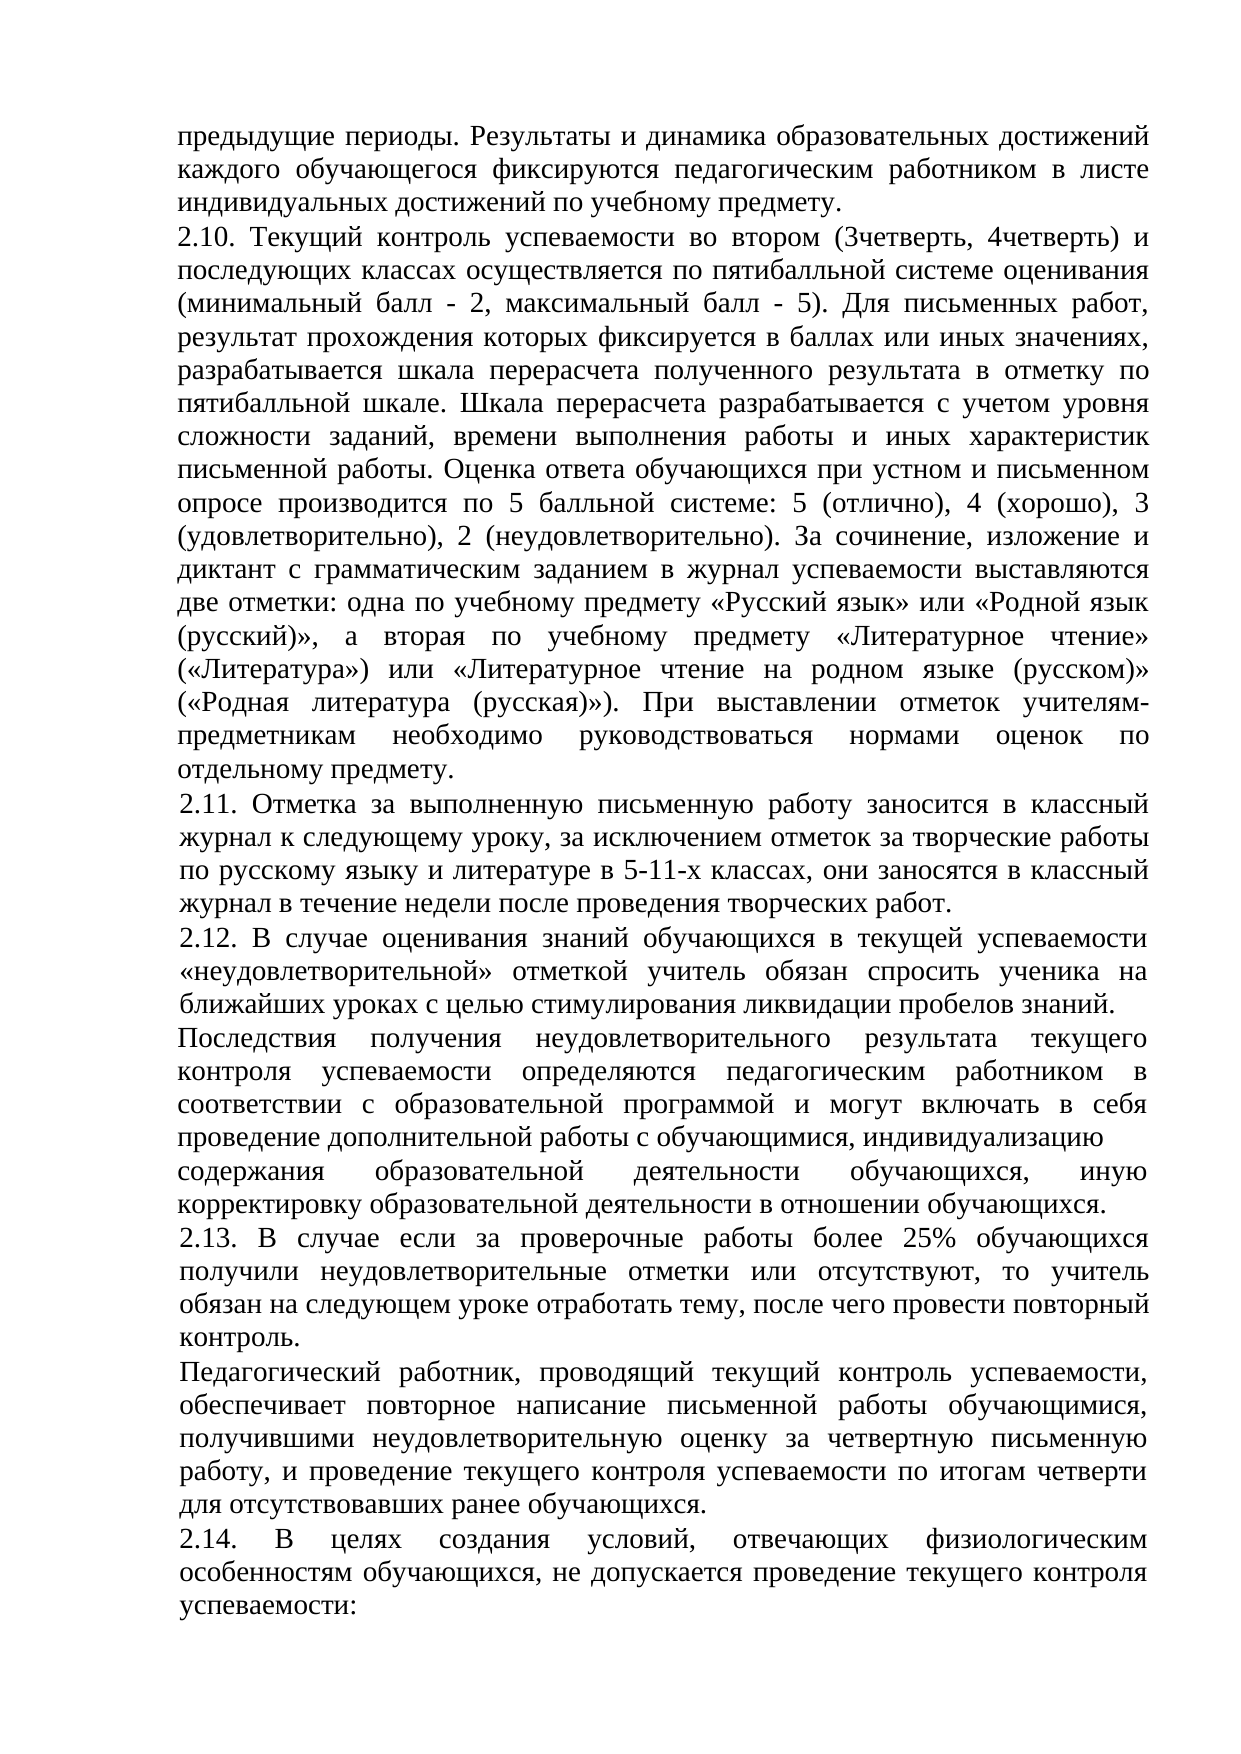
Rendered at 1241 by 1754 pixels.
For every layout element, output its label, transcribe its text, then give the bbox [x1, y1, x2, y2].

text 2.14. В целях создания условий, отвечающих физиологическим особенностям обучающихся, не допускается проведение текущего контроля успеваемости: [179, 1522, 1148, 1621]
text 2.11. Отметка за выполненную письменную работу заносится в классный журнал к следующему уроку, за исключением отметок за творческие работы по русскому языку и литературе в 5-11-х классах, они заносятся в классный журнал в течение недели после проведения творческих работ. [179, 787, 1150, 919]
text предыдущие периоды. Результаты и динамика образовательных достижений каждого обучающегося фиксируются педагогическим работником в листе индивидуальных достижений по учебному предмету. [177, 119, 1150, 217]
text содержания образовательной деятельности обучающихся, иную корректировку образовательной деятельности в отношении обучающихся. [177, 1155, 1148, 1220]
text Педагогический работник, проводящий текущий контроль успеваемости, обеспечивает повторное написание письменной работы обучающимися, получившими неудовлетворительную оценку за четвертную письменную работу, и проведение текущего контроля успеваемости по итогам четверти для отсутствовавших ранее обучающихся. [179, 1355, 1148, 1519]
text 2.13. В случае если за проверочные работы более 25% обучающихся получили неудовлетворительные отметки или отсутствуют, то учитель обязан на следующем уроке отработать тему, после чего провести повторный контроль. [179, 1221, 1150, 1353]
text 2.12. В случае оценивания знаний обучающихся в текущей успеваемости «неудовлетворительной» отметкой учитель обязан спросить ученика на ближайших уроках с целью стимулирования ликвидации пробелов знаний. [179, 921, 1148, 1019]
text 2.10. Текущий контроль успеваемости во втором (3четверть, 4четверть) и последующих классах осуществляется по пятибалльной системе оценивания (минимальный балл - 2, максимальный балл - 5). Для письменных работ, результат прохождения которых фиксируется в баллах или иных значениях, разрабатывается шкала перерасчета полученного результата в отметку по пятибалльной шкале. Шкала перерасчета разрабатывается с учетом уровня сложности заданий, времени выполнения работы и иных характеристик письменной работы. Оценка ответа обучающихся при устном и письменном опросе производится по 5 балльной системе: 5 (отлично), 4 (хорошо), 3 (удовлетворительно), 2 (неудовлетворительно). За сочинение, изложение и диктант с грамматическим заданием в журнал успеваемости выставляются две отметки: одна по учебному предмету «Русский язык» или «Родной язык (русский)», а вторая по учебному предмету «Литературное чтение» («Литература») или «Литературное чтение на родном языке (русском)» («Родная литература (русская)»). При выставлении отметок учителям-предметникам необходимо руководствоваться нормами оценок по отдельному предмету. [177, 219, 1150, 784]
text Последствия получения неудовлетворительного результата текущего контроля успеваемости определяются педагогическим работником в соответствии с образовательной программой и могут включать в себя проведение дополнительной работы с обучающимися, индивидуализацию [177, 1021, 1148, 1153]
